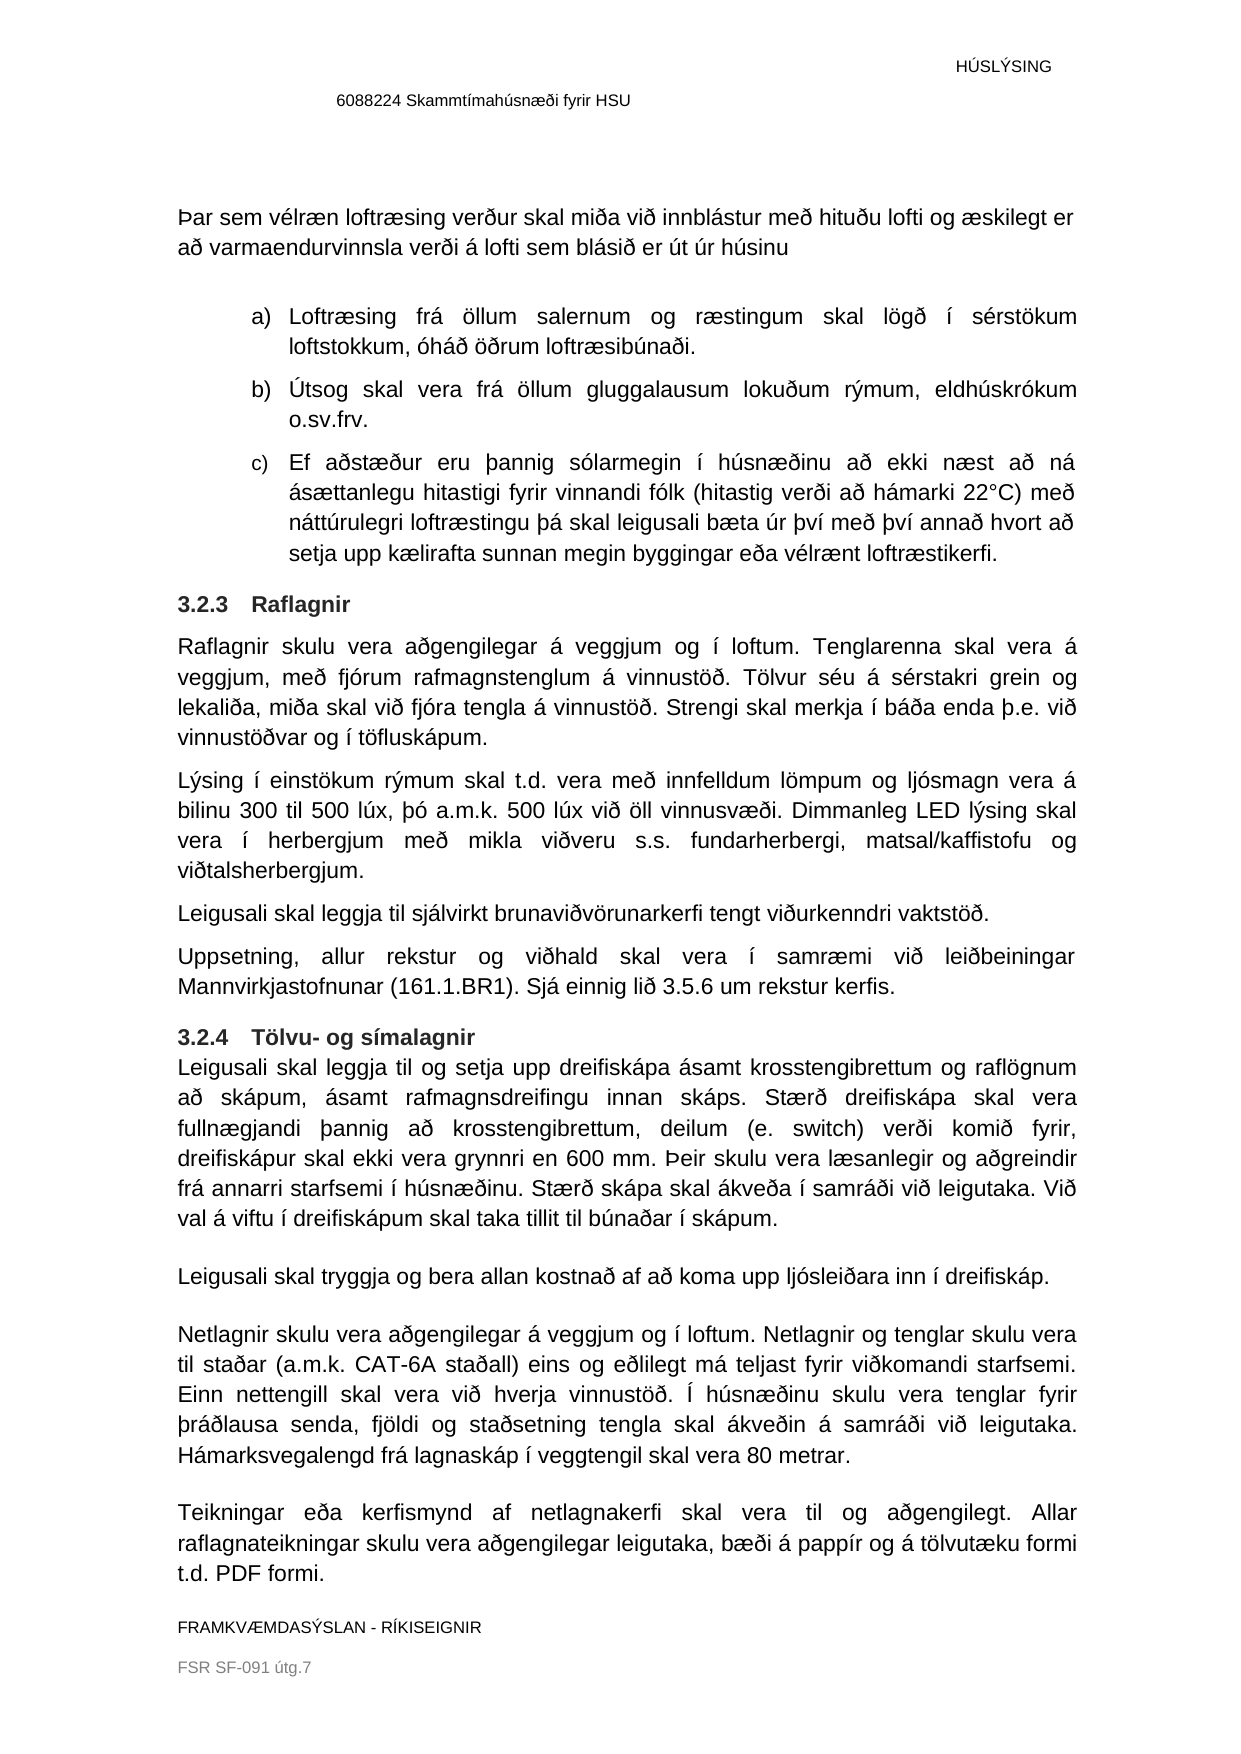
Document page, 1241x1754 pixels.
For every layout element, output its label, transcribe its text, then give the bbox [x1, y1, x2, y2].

text Leigusali skal tryggja og bera allan kostnað af að koma upp ljósleiðara inn í dreifiskáp. [177, 1263, 1078, 1289]
text Teikningar eða kerfismynd af netlagnakerfi skal vera til og aðgengilegt. Allar raflagnateikningar skulu vera aðgengilegar leigutaka, bæði á pappír og á tölvutæku formi t.d. PDF formi. [177, 1499, 1078, 1586]
text Lýsing í einstökum rýmum skal t.d. vera með innfelldum lömpum og ljósmagn vera á bilinu 300 til 500 lúx, þó a.m.k. 500 lúx við öll vinnusvæði. Dimmanleg LED lýsing skal vera í herbergjum með mikla viðveru s.s. fundarherbergi, matsal/kaffistofu og viðtalsherbergjum. [177, 767, 1078, 883]
text Netlagnir skulu vera aðgengilegar á veggjum og í loftum. Netlagnir og tenglar skulu vera til staðar (a.m.k. CAT-6A staðall) eins og eðlilegt má teljast fyrir viðkomandi starfsemi. Einn nettengill skal vera við hverja vinnustöð. Í húsnæðinu skulu vera tenglar fyrir þráðlausa senda, fjöldi og staðsetning tengla skal ákveðin á samráði við leigutaka. Hámarksvegalengd frá lagnaskáp í veggtengil skal vera 80 metrar. [177, 1321, 1078, 1468]
list Ef aðstæður eru þannig sólarmegin í húsnæðinu að ekki næst að ná ásættanlegu hitastigi fyrir vinnandi fólk (hitastig verði að hámarki 22°C) með náttúrulegri loftræstingu þá skal leigusali bæta úr því með því annað hvort að setja upp kælirafta sunnan megin byggingar eða vélrænt loftræstikerfi. [251, 449, 1075, 566]
text Þar sem vélræn loftræsing verður skal miða við innblástur með hituðu lofti og æskilegt er að varmaendurvinnsla verði á lofti sem blásið er út úr húsinu [177, 204, 1075, 260]
text Uppsetning, allur rekstur og viðhald skal vera í samræmi við leiðbeiningar Mannvirkjastofnunar (161.1.BR1). Sjá einnig lið 3.5.6 um rekstur kerfis. [177, 943, 1075, 999]
subtitle 3.2.4 Tölvu- og símalagnir [177, 1024, 1078, 1050]
subtitle 3.2.3 Raflagnir [177, 591, 1078, 617]
text Raflagnir skulu vera aðgengilegar á veggjum og í loftum. Tenglarenna skal vera á veggjum, með fjórum rafmagnstenglum á vinnustöð. Tölvur séu á sérstakri grein og lekaliða, miða skal við fjóra tengla á vinnustöð. Strengi skal merkja í báða enda þ.e. við vinnustöðvar og í töfluskápum. [177, 633, 1078, 750]
list Loftræsing frá öllum salernum og ræstingum skal lögð í sérstökum loftstokkum, óháð öðrum loftræsibúnaði. [251, 303, 1078, 359]
text Leigusali skal leggja til og setja upp dreifiskápa ásamt krosstengibrettum og raflögnum að skápum, ásamt rafmagnsdreifingu innan skáps. Stærð dreifiskápa skal vera fullnægjandi þannig að krosstengibrettum, deilum (e. switch) verði komið fyrir, dreifiskápur skal ekki vera grynnri en 600 mm. Þeir skulu vera læsanlegir og aðgreindir frá annarri starfsemi í húsnæðinu. Stærð skápa skal ákveða í samráði við leigutaka. Við val á viftu í dreifiskápum skal taka tillit til búnaðar í skápum. [177, 1054, 1078, 1231]
list Útsog skal vera frá öllum gluggalausum lokuðum rýmum, eldhúskrókum o.sv.frv. [251, 376, 1078, 432]
text Leigusali skal leggja til sjálvirkt brunaviðvörunarkerfi tengt viðurkenndri vaktstöð. [177, 900, 1075, 926]
